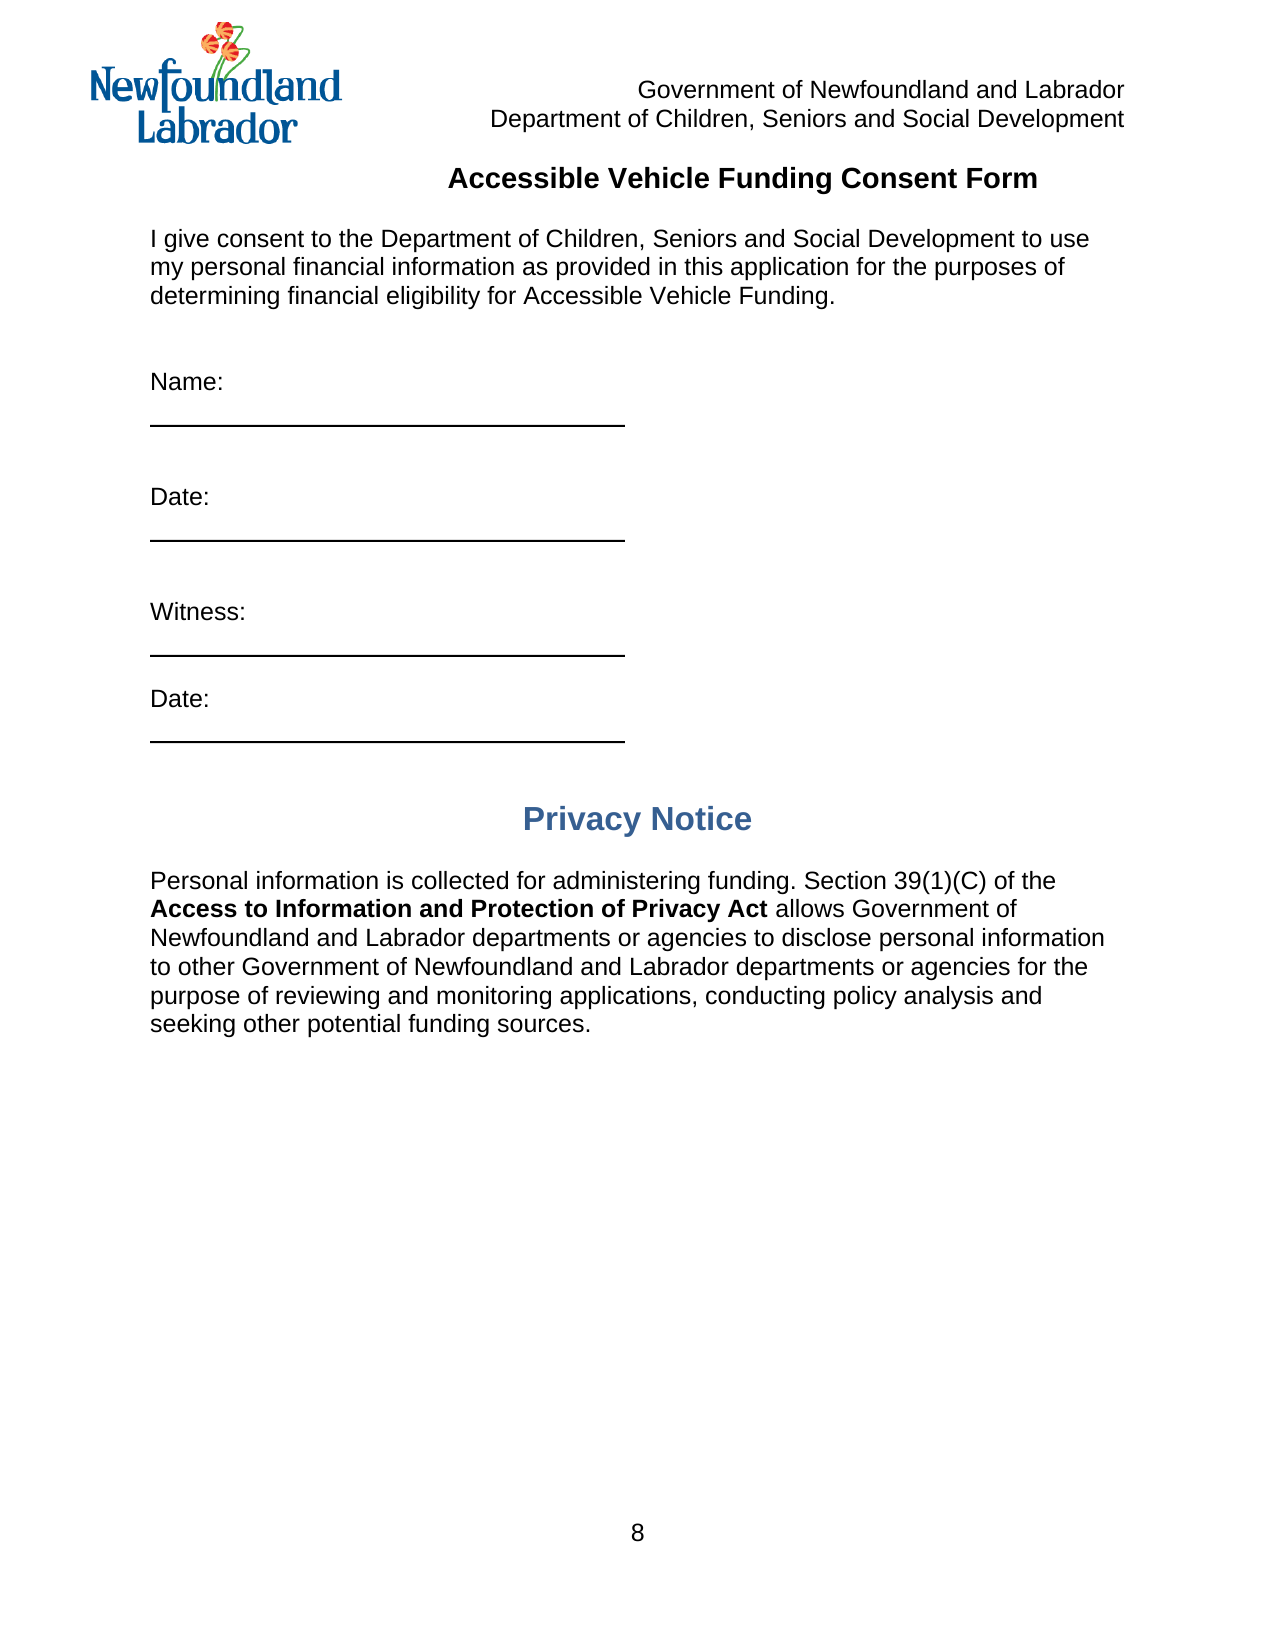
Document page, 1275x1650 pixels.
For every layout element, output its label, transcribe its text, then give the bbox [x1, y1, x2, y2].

text Date: [150, 482, 1125, 511]
text Name: [150, 367, 1125, 396]
text Date: [150, 683, 1125, 712]
text Personal information is collected for administering funding. Section 39(1)(C) of the Access to Information and Protection of Privacy Act allows Government of Newfoundland and Labrador departments or agencies to disclose personal information to other Government of Newfoundland and Labrador departments or agencies for the purpose of reviewing and monitoring applications, conducting policy analysis and seeking other potential funding sources. [150, 866, 1125, 1038]
subtitle Privacy Notice [150, 798, 1125, 837]
text I give consent to the Department of Children, Seniors and Social Development to use my personal financial information as provided in this application for the purposes of determining financial eligibility for Accessible Vehicle Funding. [150, 223, 1125, 310]
text Witness: [150, 597, 1125, 626]
text Accessible Vehicle Funding Consent Form [150, 161, 1125, 195]
